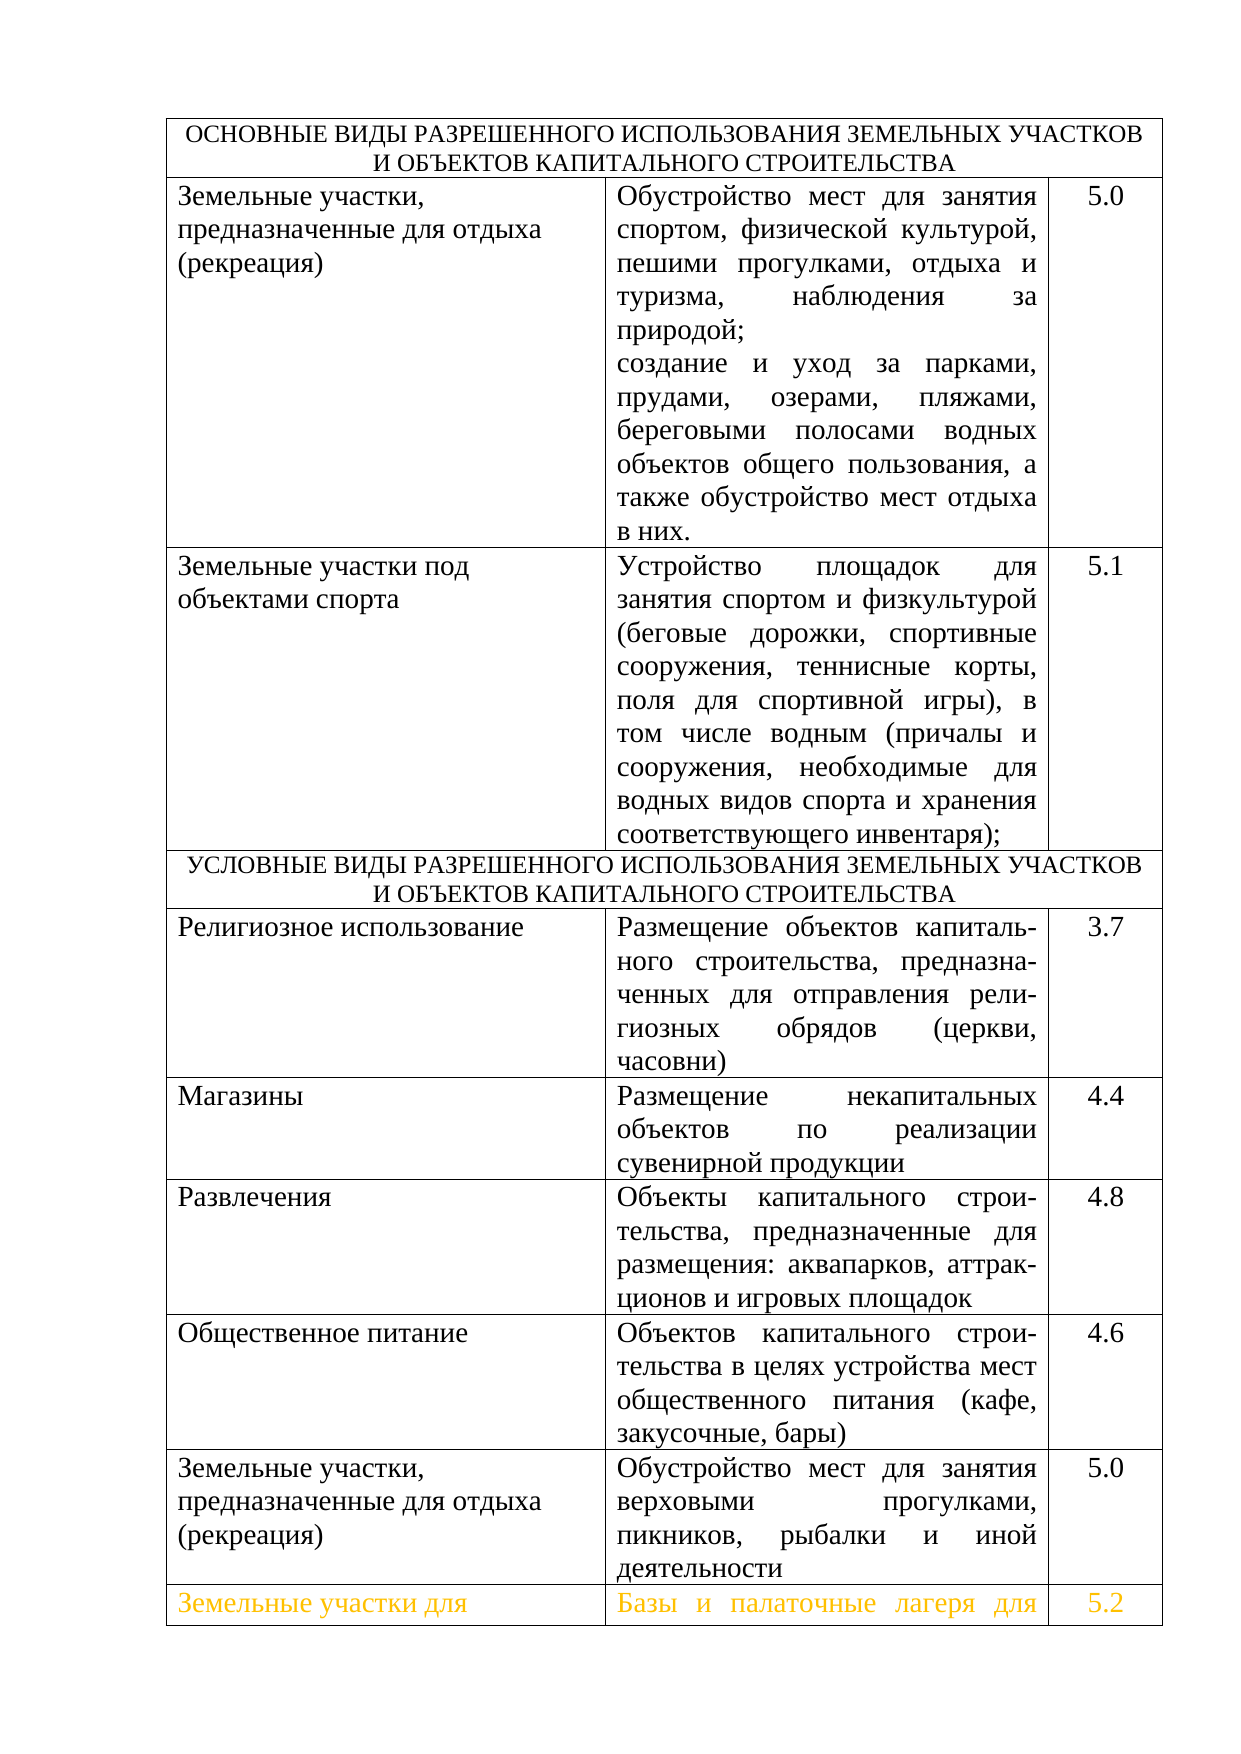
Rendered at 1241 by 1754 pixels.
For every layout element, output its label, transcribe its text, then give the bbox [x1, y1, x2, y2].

table_cell Общественное питание [167, 1315, 605, 1449]
table_cell Устройство площадок для занятия спортом и физкультурой (беговые дорожки, спортивные сооружения, теннисные корты, поля для спортивной игры), в том числе водным (причалы и сооружения, необходимые для водных видов спорта и хранения соответствующего инвентаря); [606, 548, 1048, 849]
table_cell 5.0 [1049, 178, 1162, 547]
table_cell Развлечения [167, 1180, 605, 1314]
table_cell 4.4 [1049, 1078, 1162, 1178]
table_cell Размещение объектов капиталь-ного строительства, предназна-ченных для отправления рели-гиозных обрядов (церкви, часовни) [606, 909, 1048, 1077]
table_cell Размещение некапитальных объектов по реализации сувенирной продукции [606, 1078, 1048, 1178]
table_cell Объектов капитального строи-тельства в целях устройства мест общественного питания (кафе, закусочные, бары) [606, 1315, 1048, 1449]
table_cell Магазины [167, 1078, 605, 1178]
table_cell Обустройство мест для занятия верховыми прогулками, пикников, рыбалки и иной деятельности [606, 1450, 1048, 1584]
table_cell 5.1 [1049, 548, 1162, 849]
table_cell Земельные участки, предназначенные для отдыха (рекреация) [167, 178, 605, 547]
table_cell УСЛОВНЫЕ ВИДЫ РАЗРЕШЕННОГО ИСПОЛЬЗОВАНИЯ ЗЕМЕЛЬНЫХ УЧАСТКОВ И ОБЪЕКТОВ КАПИТАЛЬНОГО СТРОИТЕЛЬСТВА [167, 851, 1162, 908]
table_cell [167, 1585, 605, 1625]
table_cell ОСНОВНЫЕ ВИДЫ РАЗРЕШЕННОГО ИСПОЛЬЗОВАНИЯ ЗЕМЕЛЬНЫХ УЧАСТКОВ И ОБЪЕКТОВ КАПИТАЛЬНОГО СТРОИТЕЛЬСТВА [167, 119, 1162, 177]
table_cell 5.0 [1049, 1450, 1162, 1584]
table_cell 5.2 [1049, 1585, 1162, 1625]
table_cell 4.8 [1049, 1180, 1162, 1314]
table_cell Религиозное использование [167, 909, 605, 1077]
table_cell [606, 1585, 1048, 1625]
table_cell Обустройство мест для занятия спортом, физической культурой, пешими прогулками, отдыха и туризма, наблюдения за природой; создание и уход за парками, прудами, озерами, пляжами, береговыми полосами водных объектов общего пользования, а также обустройство мест отдыха в них. [606, 178, 1048, 547]
table_cell Земельные участки, предназначенные для отдыха (рекреация) [167, 1450, 605, 1584]
table_cell 3.7 [1049, 909, 1162, 1077]
table_cell 4.6 [1049, 1315, 1162, 1449]
table_cell Земельные участки под объектами спорта [167, 548, 605, 849]
table_cell Объекты капитального строи-тельства, предназначенные для размещения: аквапарков, аттрак-ционов и игровых площадок [606, 1180, 1048, 1314]
